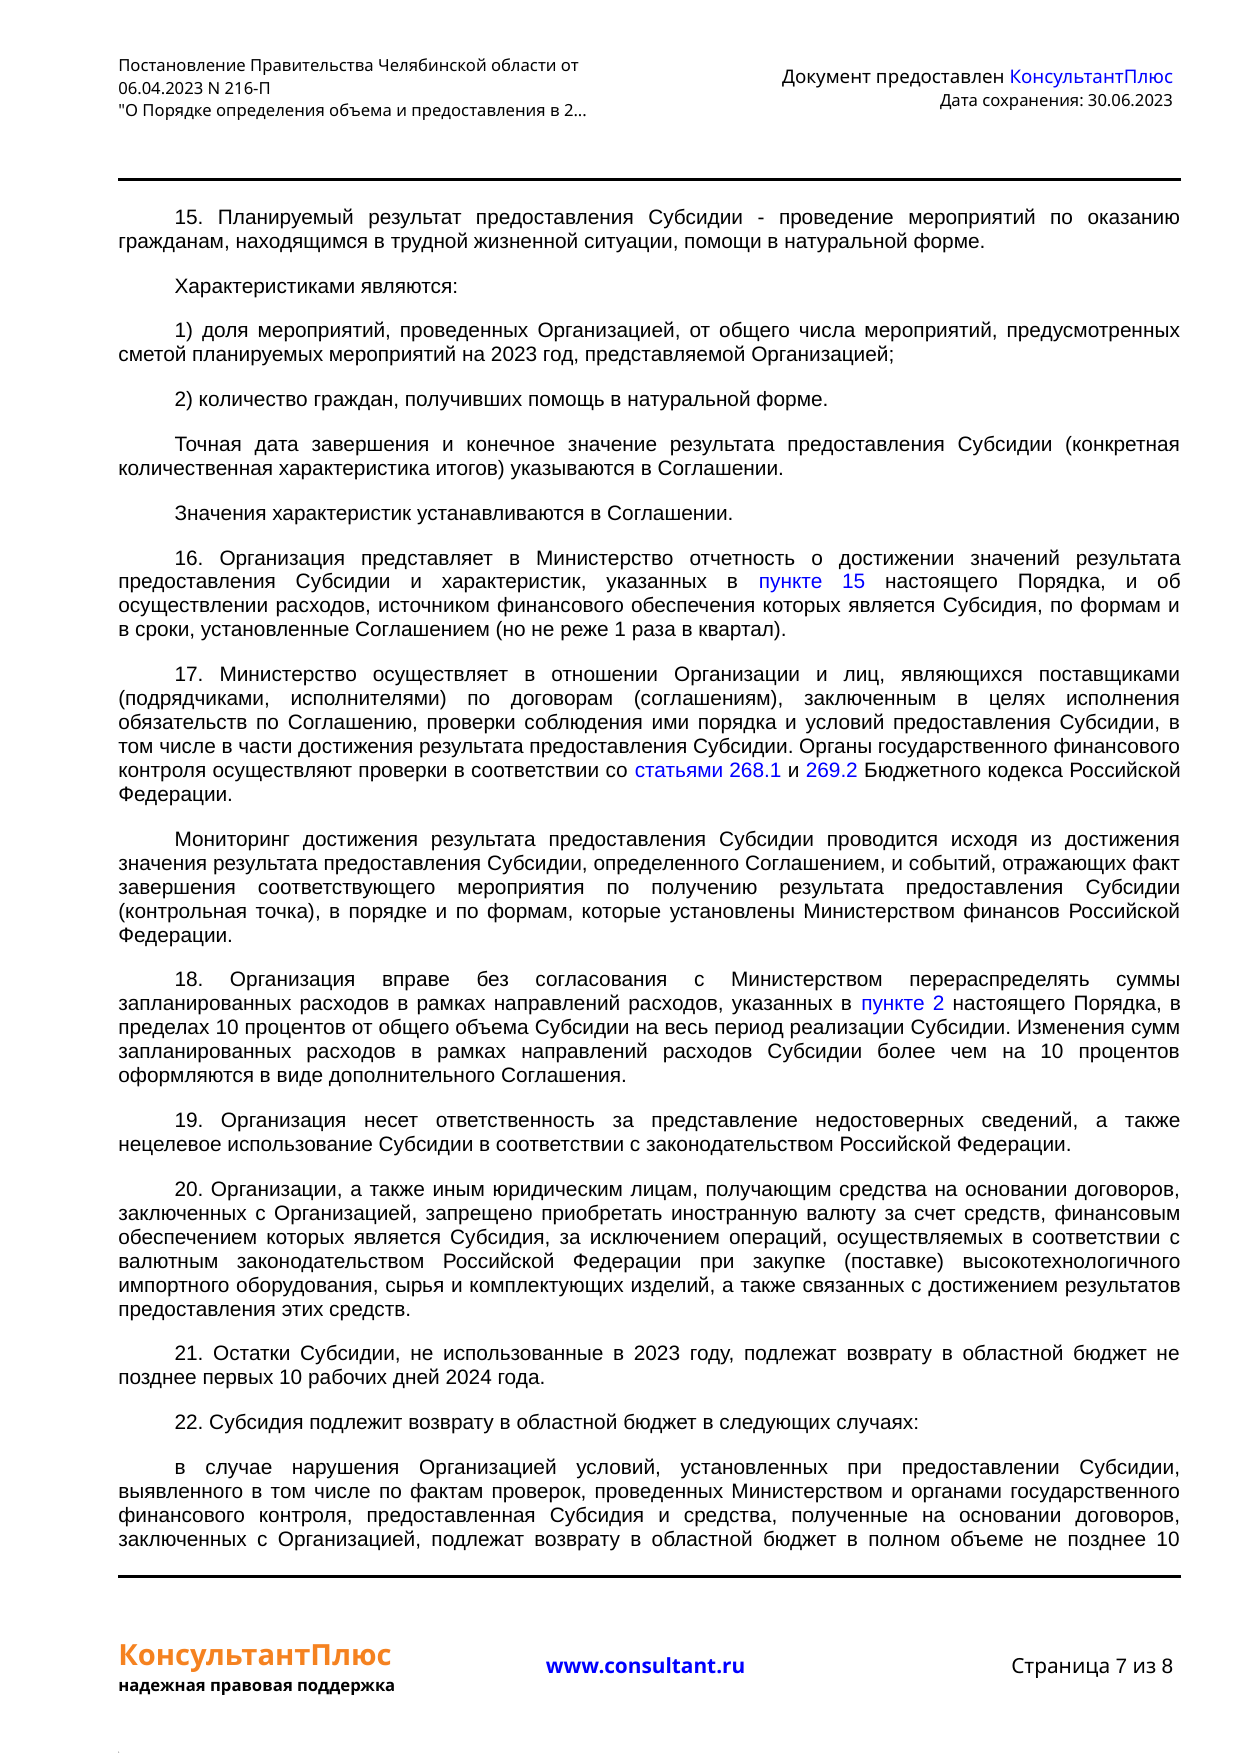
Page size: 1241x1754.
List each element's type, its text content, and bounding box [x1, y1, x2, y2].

text 2) количество граждан, получивших помощь в натуральной форме. [118, 387, 1181, 411]
text Характеристиками являются: [118, 273, 1181, 297]
text 16. Организация представляет в Министерство отчетность о достижении значений результата предоставления Субсидии и характеристик, указанных в пункте 15 настоящего Порядка, и об осуществлении расходов, источником финансового обеспечения которых является Субсидия, по формам и в сроки, установленные Соглашением (но не реже 1 раза в квартал). [118, 545, 1181, 641]
text Значения характеристик устанавливаются в Соглашении. [118, 501, 1181, 524]
text 1) доля мероприятий, проведенных Организацией, от общего числа мероприятий, предусмотренных сметой планируемых мероприятий на 2023 год, представляемой Организацией; [118, 318, 1181, 366]
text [118, 1455, 1181, 1551]
text Точная дата завершения и конечное значение результата предоставления Субсидии (конкретная количественная характеристика итогов) указываются в Соглашении. [118, 432, 1181, 480]
text 22. Субсидия подлежит возврату в областной бюджет в следующих случаях: [118, 1410, 1181, 1434]
text 21. Остатки Субсидии, не использованные в 2023 году, подлежат возврату в областной бюджет не позднее первых 10 рабочих дней 2024 года. [118, 1341, 1181, 1389]
text Мониторинг достижения результата предоставления Субсидии проводится исходя из достижения значения результата предоставления Субсидии, определенного Соглашением, и событий, отражающих факт завершения соответствующего мероприятия по получению результата предоставления Субсидии (контрольная точка), в порядке и по формам, которые установлены Министерством финансов Российской Федерации. [118, 827, 1181, 946]
text 17. Министерство осуществляет в отношении Организации и лиц, являющихся поставщиками (подрядчиками, исполнителями) по договорам (соглашениям), заключенным в целях исполнения обязательств по Соглашению, проверки соблюдения ими порядка и условий предоставления Субсидии, в том числе в части достижения результата предоставления Субсидии. Органы государственного финансового контроля осуществляют проверки в соответствии со статьями 268.1 и 269.2 Бюджетного кодекса Российской Федерации. [118, 662, 1181, 806]
text 18. Организация вправе без согласования с Министерством перераспределять суммы запланированных расходов в рамках направлений расходов, указанных в пункте 2 настоящего Порядка, в пределах 10 процентов от общего объема Субсидии на весь период реализации Субсидии. Изменения сумм запланированных расходов в рамках направлений расходов Субсидии более чем на 10 процентов оформляются в виде дополнительного Соглашения. [118, 967, 1181, 1087]
text 15. Планируемый результат предоставления Субсидии - проведение мероприятий по оказанию гражданам, находящимся в трудной жизненной ситуации, помощи в натуральной форме. [118, 205, 1181, 253]
text 20. Организации, а также иным юридическим лицам, получающим средства на основании договоров, заключенных с Организацией, запрещено приобретать иностранную валюту за счет средств, финансовым обеспечением которых является Субсидия, за исключением операций, осуществляемых в соответствии с валютным законодательством Российской Федерации при закупке (поставке) высокотехнологичного импортного оборудования, сырья и комплектующих изделий, а также связанных с достижением результатов предоставления этих средств. [118, 1177, 1181, 1320]
text 19. Организация несет ответственность за представление недостоверных сведений, а также нецелевое использование Субсидии в соответствии с законодательством Российской Федерации. [118, 1108, 1181, 1156]
